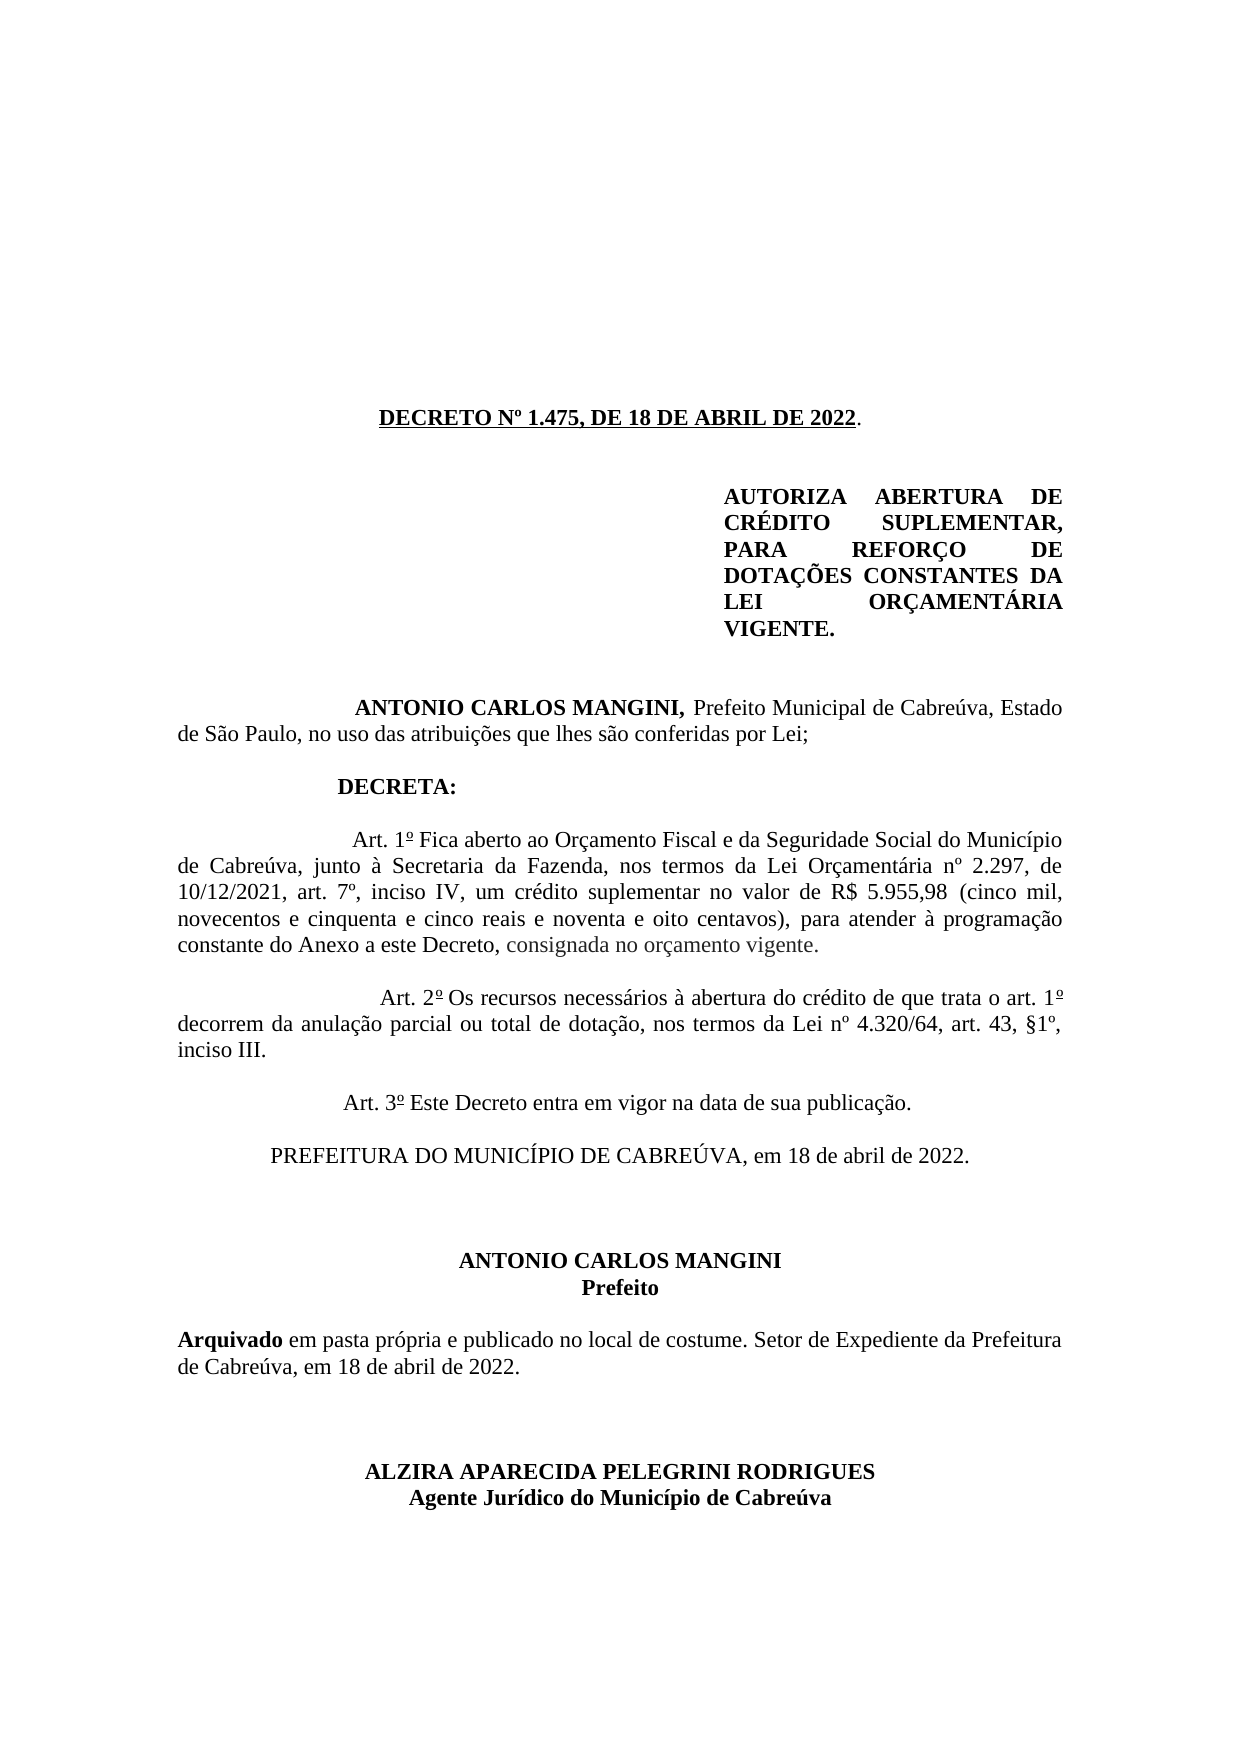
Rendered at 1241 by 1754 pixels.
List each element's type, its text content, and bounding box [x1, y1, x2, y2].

text Art. 1º Fica aberto ao Orçamento Fiscal e da Seguridade Social do Município de Cabreúva, junto à Secretaria da Fazenda, nos termos da Lei Orçamentária nº 2.297, de 10/12/2021, art. 7º, inciso IV, um crédito suplementar no valor de R$ 5.955,98 (cinco mil, novecentos e cinquenta e cinco reais e noventa e oito centavos), para atender à programação constante do Anexo a este Decreto, consignada no orçamento vigente. [177, 826, 1063, 957]
text Prefeito [177, 1274, 1063, 1300]
text Agente Jurídico do Município de Cabreúva [177, 1484, 1063, 1511]
text DECRETO Nº 1.475, DE 18 DE ABRIL DE 2022. [177, 404, 1063, 430]
text ANTONIO CARLOS MANGINI, Prefeito Municipal de Cabreúva, Estado de São Paulo, no uso das atribuições que lhes são conferidas por Lei; [177, 694, 1063, 747]
text AUTORIZA ABERTURA DE CRÉDITO SUPLEMENTAR, PARA REFORÇO DE DOTAÇÕES CONSTANTES DA LEI ORÇAMENTÁRIA VIGENTE. [723, 483, 1063, 641]
text Art. 3º Este Decreto entra em vigor na data de sua publicação. [177, 1089, 1063, 1116]
text ANTONIO CARLOS MANGINI [177, 1247, 1063, 1274]
text ALZIRA APARECIDA PELEGRINI RODRIGUES [177, 1458, 1063, 1484]
text Arquivado em pasta própria e publicado no local de costume. Setor de Expediente da Prefeitura de Cabreúva, em 18 de abril de 2022. [177, 1326, 1063, 1379]
text Art. 2º Os recursos necessários à abertura do crédito de que trata o art. 1º decorrem da anulação parcial ou total de dotação, nos termos da Lei nº 4.320/64, art. 43, §1º, inciso III. [177, 984, 1063, 1063]
text PREFEITURA DO MUNICÍPIO DE CABREÚVA, em 18 de abril de 2022. [177, 1142, 1063, 1168]
text DECRETA: [177, 773, 1063, 799]
